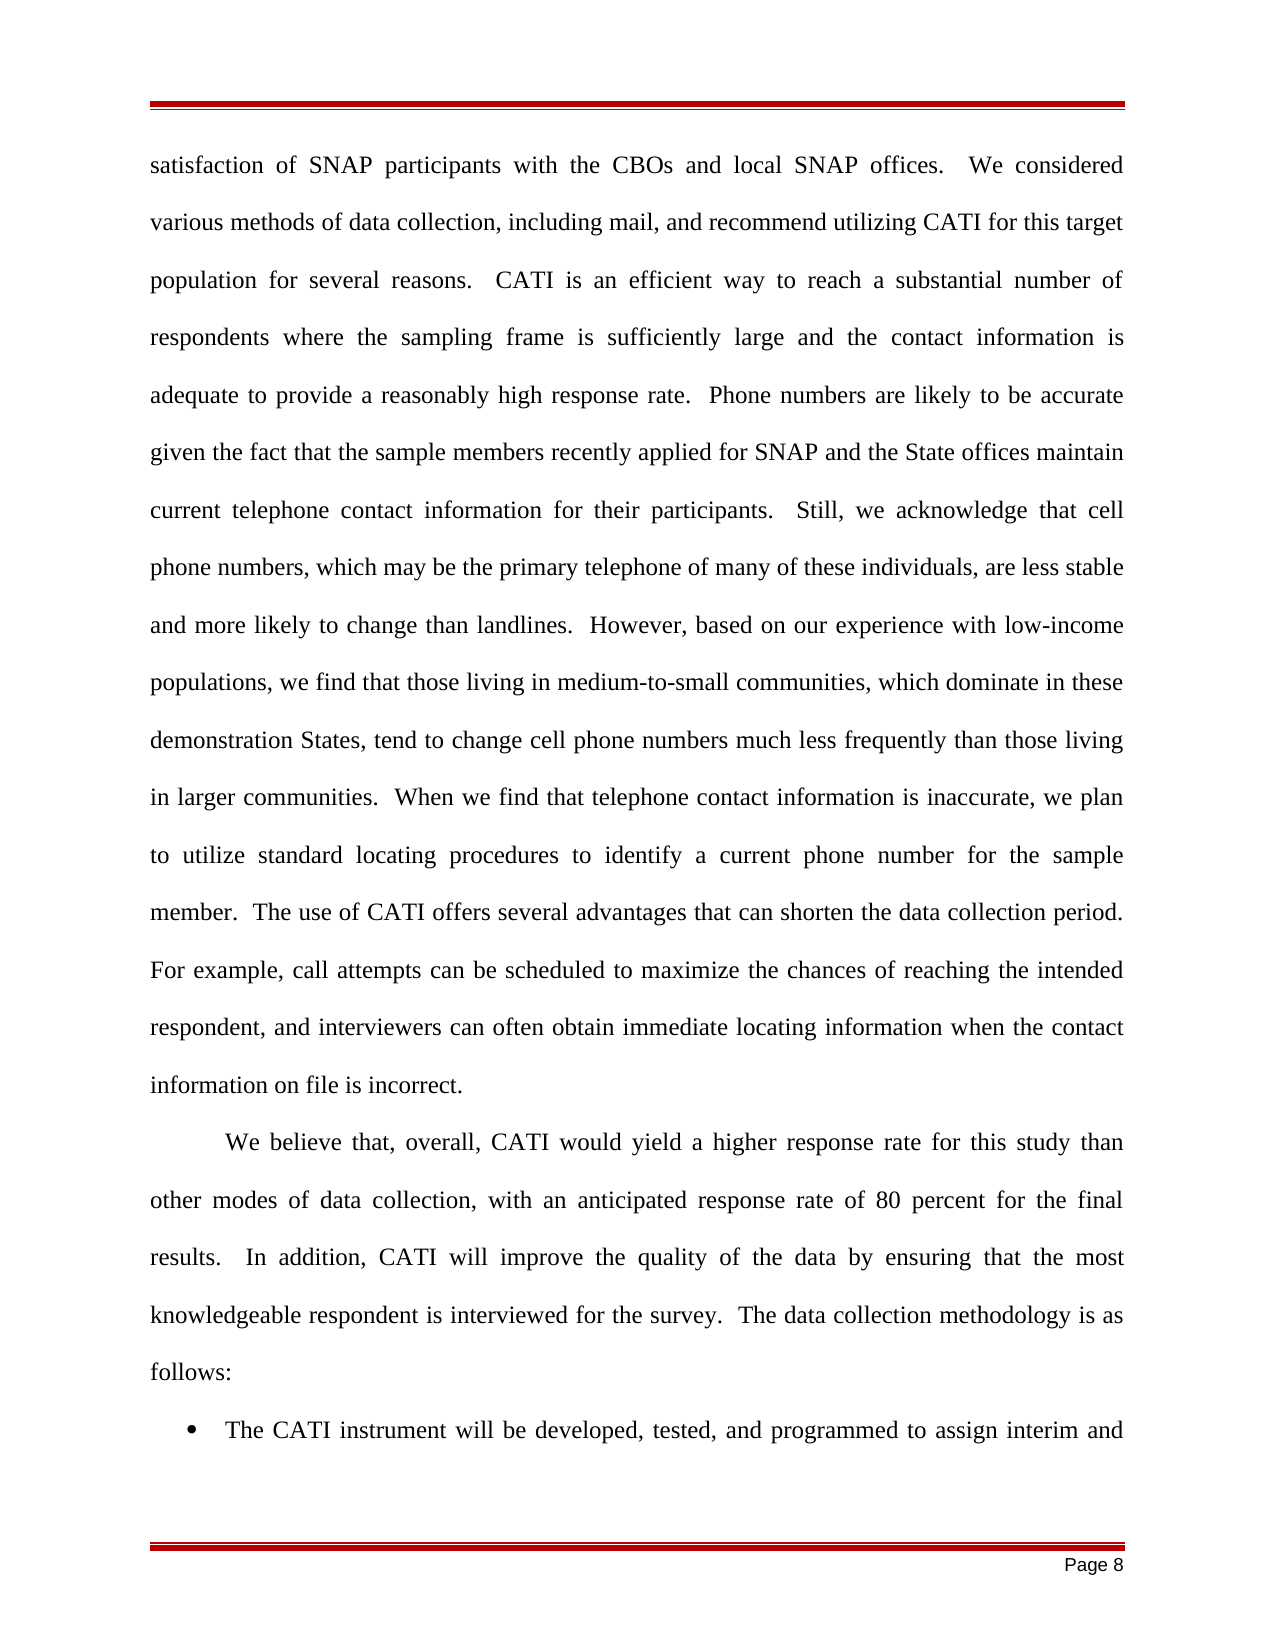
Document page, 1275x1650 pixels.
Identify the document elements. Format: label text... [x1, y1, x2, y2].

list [187, 1415, 1125, 1444]
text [150, 150, 1125, 1099]
text We believe that, overall, CATI would yield a higher response rate for this study than other modes of data collection, with an anticipated response rate of 80 percent for the final results. In addition, CATI will improve the quality of the data by ensuring that the most knowledgeable respondent is interviewed for the survey. The data collection methodology is as follows: [150, 1127, 1125, 1386]
